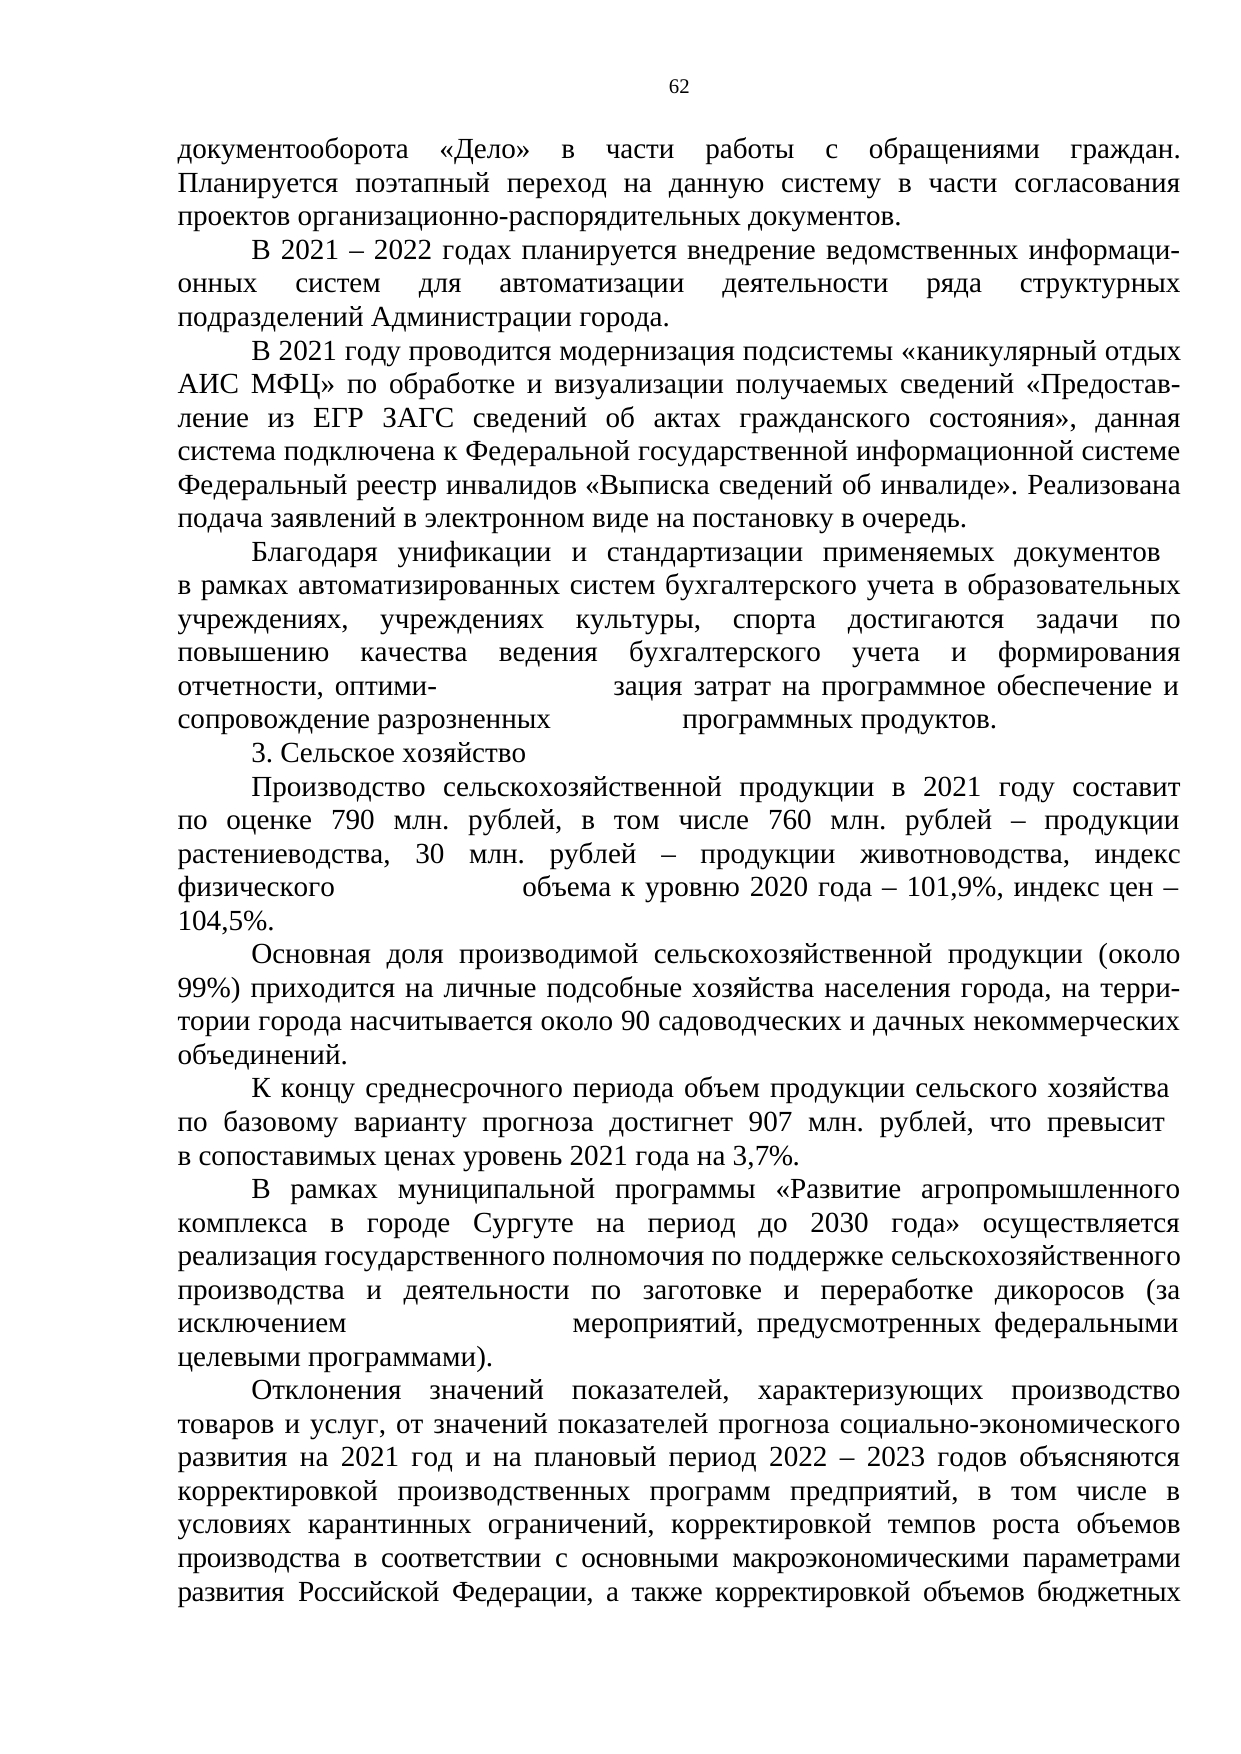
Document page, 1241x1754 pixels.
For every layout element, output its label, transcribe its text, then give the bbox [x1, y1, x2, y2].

text Производство сельскохозяйственной продукции в 2021 году составит по оценке 790 млн. рублей, в том числе 760 млн. рублей – продукции растениеводства, 30 млн. рублей – продукции животноводства, индекс физического объема к уровню 2020 года – 101,9%, индекс цен – 104,5%. [177, 769, 1181, 936]
text В 2021 – 2022 годах планируется внедрение ведомственных информаци- онных систем для автоматизации деятельности ряда структурных подразделений Администрации города. [177, 232, 1181, 333]
text 3. Сельское хозяйство [177, 735, 1181, 769]
text К концу среднесрочного периода объем продукции сельского хозяйства по базовому варианту прогноза достигнет 907 млн. рублей, что превысит в сопоставимых ценах уровень 2021 года на 3,7%. [177, 1071, 1181, 1171]
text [177, 131, 1181, 232]
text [177, 1372, 1181, 1607]
text В 2021 году проводится модернизация подсистемы «каникулярный отдых АИС МФЦ» по обработке и визуализации получаемых сведений «Предостав- ление из ЕГР ЗАГС сведений об актах гражданского состояния», данная система подключена к Федеральной государственной информационной системе Федеральный реестр инвалидов «Выписка сведений об инвалиде». Реализована подача заявлений в электронном виде на постановку в очередь. [177, 333, 1181, 534]
text Основная доля производимой сельскохозяйственной продукции (около 99%) приходится на личные подсобные хозяйства населения города, на терри- тории города насчитывается около 90 садоводческих и дачных некоммерческих объединений. [177, 936, 1181, 1071]
text В рамках муниципальной программы «Развитие агропромышленного комплекса в городе Сургуте на период до 2030 года» осуществляется реализация государственного полномочия по поддержке сельскохозяйственного производства и деятельности по заготовке и переработке дикоросов (за исключением мероприятий, предусмотренных федеральными целевыми программами). [177, 1171, 1181, 1372]
text Благодаря унификации и стандартизации применяемых документов в рамках автоматизированных систем бухгалтерского учета в образовательных учреждениях, учреждениях культуры, спорта достигаются задачи по повышению качества ведения бухгалтерского учета и формирования отчетности, оптими- зация затрат на программное обеспечение и сопровождение разрозненных программных продуктов. [177, 534, 1181, 735]
